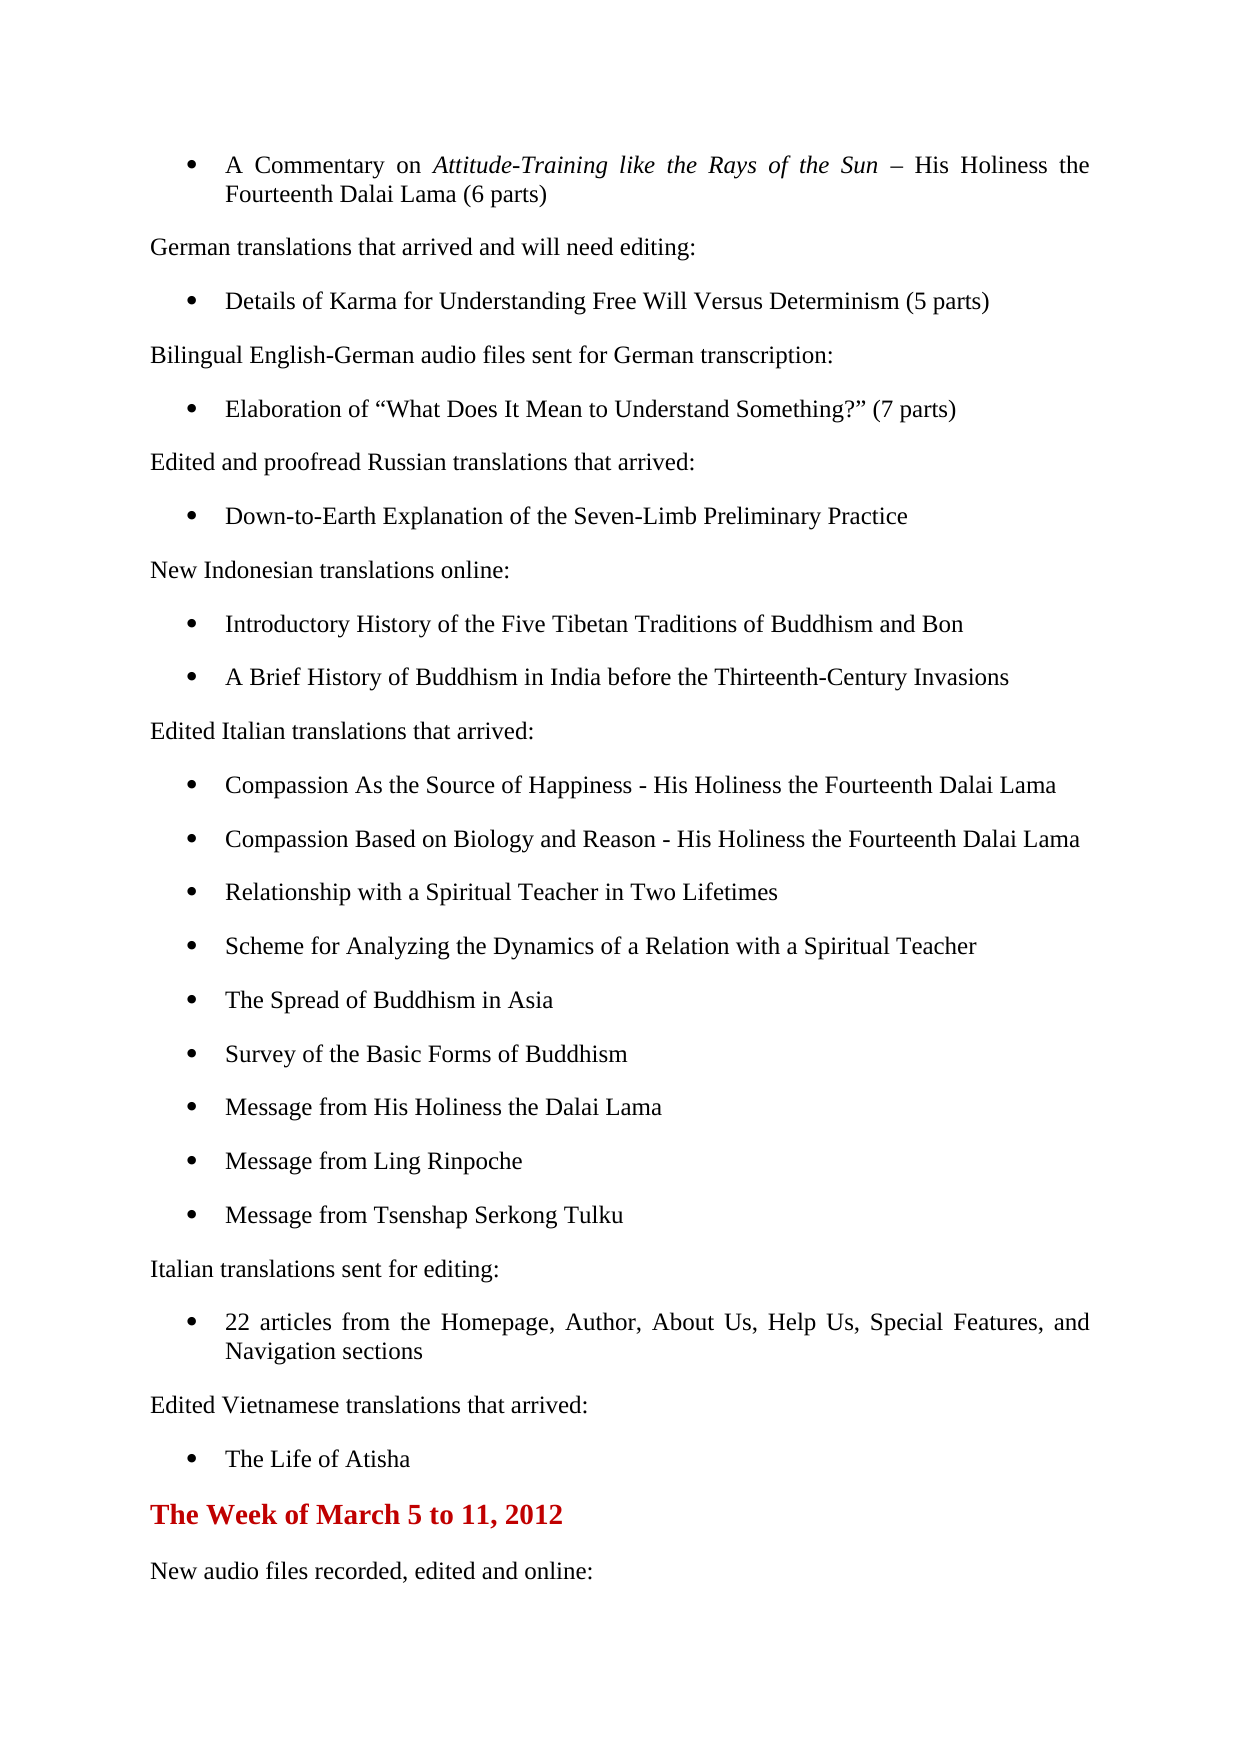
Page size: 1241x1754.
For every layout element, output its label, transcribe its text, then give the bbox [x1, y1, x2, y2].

text German translations that arrived and will need editing: [150, 232, 1090, 261]
list Introductory History of the Five Tibetan Traditions of Buddhism and Bon [187, 609, 1090, 637]
subtitle The Week of March 5 to 11, 2012 [150, 1497, 1090, 1531]
list Compassion Based on Biology and Reason - His Holiness the Fourteenth Dalai Lama [187, 824, 1090, 852]
text New audio files recorded, edited and online: [150, 1556, 1090, 1585]
list The Spread of Buddhism in Asia [187, 985, 1090, 1014]
text New Indonesian translations online: [150, 555, 1090, 584]
list Elaboration of “What Does It Mean to Understand Something?” (7 parts) [187, 394, 1090, 422]
list Survey of the Basic Forms of Buddhism [187, 1039, 1090, 1067]
list 22 articles from the Homepage, Author, About Us, Help Us, Special Features, and Navigation sections [187, 1307, 1090, 1365]
list Relationship with a Spiritual Teacher in Two Lifetimes [187, 877, 1090, 906]
list Compassion As the Source of Happiness - His Holiness the Fourteenth Dalai Lama [187, 770, 1090, 799]
list Down-to-Earth Explanation of the Seven-Limb Preliminary Practice [187, 501, 1090, 530]
text Bilingual English-German audio files sent for German transcription: [150, 340, 1090, 369]
list Scheme for Analyzing the Dynamics of a Relation with a Spiritual Teacher [187, 931, 1090, 960]
text Edited and proofread Russian translations that arrived: [150, 447, 1090, 476]
list Message from His Holiness the Dalai Lama [187, 1092, 1090, 1121]
list A Commentary on Attitude-Training like the Rays of the Sun – His Holiness the Fourteenth Dalai Lama (6 parts) [187, 150, 1090, 207]
text Edited Vietnamese translations that arrived: [150, 1390, 1090, 1419]
text Edited Italian translations that arrived: [150, 716, 1090, 745]
text Italian translations sent for editing: [150, 1254, 1090, 1282]
list Details of Karma for Understanding Free Will Versus Determinism (5 parts) [187, 286, 1090, 315]
list A Brief History of Buddhism in India before the Thirteenth-Century Invasions [187, 662, 1090, 691]
list The Life of Atisha [187, 1444, 1090, 1472]
list Message from Tsenshap Serkong Tulku [187, 1200, 1090, 1229]
list Message from Ling Rinpoche [187, 1146, 1090, 1175]
